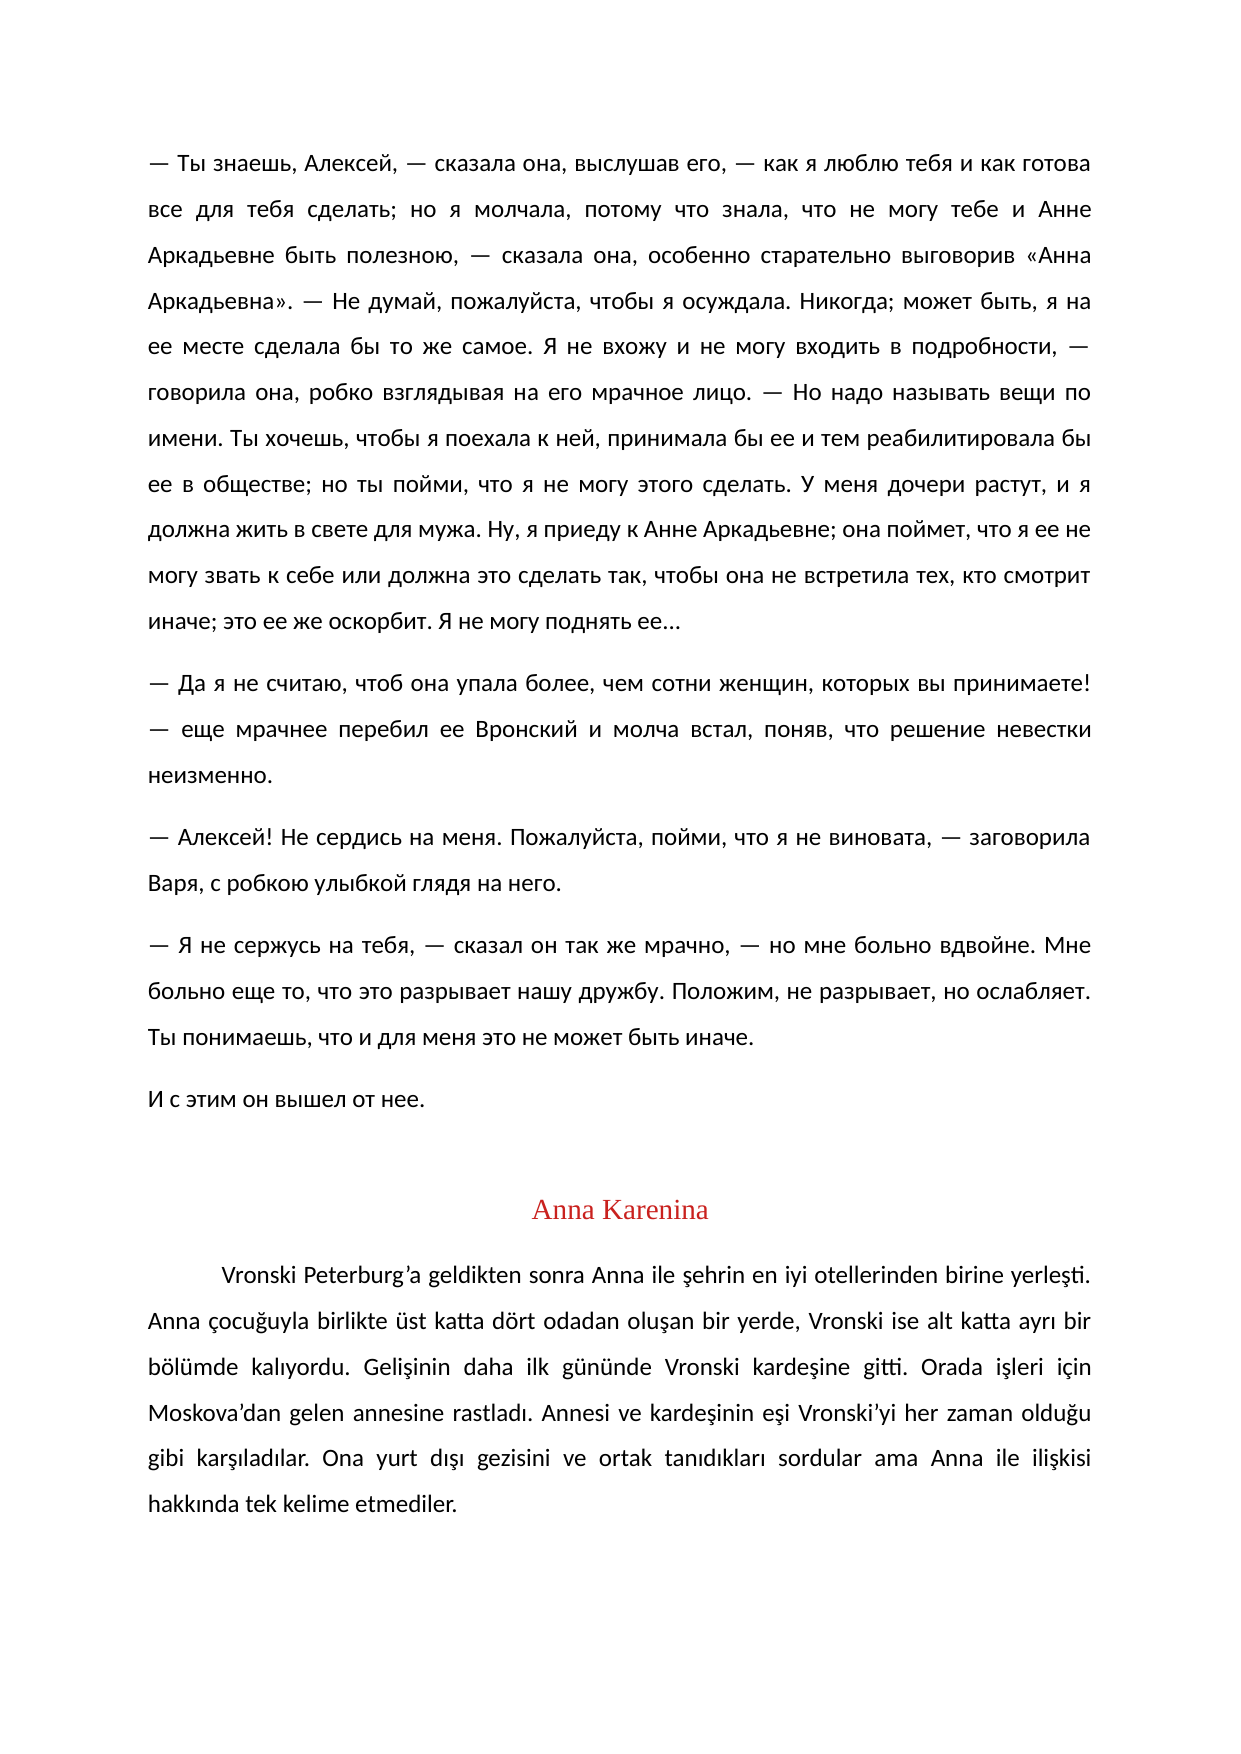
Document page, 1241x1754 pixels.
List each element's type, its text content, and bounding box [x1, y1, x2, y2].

text — Да я не считаю, чтоб она упала более, чем сотни женщин, которых вы принимаете! — еще мрачнее перебил ее Вронский и молча встал, поняв, что решение невестки неизменно. [148, 667, 1093, 789]
text Anna Karenina [148, 1192, 1093, 1226]
text И с этим он вышел от нее. [148, 1083, 1093, 1114]
text — Алексей! Не сердись на меня. Пожалуйста, пойми, что я не виновата, — заговорила Варя, с робкою улыбкой глядя на него. [148, 821, 1093, 897]
text — Ты знаешь, Алексей, — сказала она, выслушав его, — как я люблю тебя и как готова все для тебя сделать; но я молчала, потому что знала, что не могу тебе и Анне Аркадьевне быть полезною, — сказала она, особенно старательно выговорив «Анна Аркадьевна». — Не думай, пожалуйста, чтобы я осуждала. Никогда; может быть, я на ее месте сделала бы то же самое. Я не вхожу и не могу входить в подробности, — говорила она, робко взглядывая на его мрачное лицо. — Но надо называть вещи по имени. Ты хочешь, чтобы я поехала к ней, принимала бы ее и тем реабилитировала бы ее в обществе; но ты пойми, что я не могу этого сделать. У меня дочери растут, и я должна жить в свете для мужа. Ну, я приеду к Анне Аркадьевне; она поймет, что я ее не могу звать к себе или должна это сделать так, чтобы она не встретила тех, кто смотрит иначе; это ее же оскорбит. Я не могу поднять ее... [148, 148, 1093, 635]
text — Я не сержусь на тебя, — сказал он так же мрачно, — но мне больно вдвойне. Мне больно еще то, что это разрывает нашу дружбу. Положим, не разрывает, но ослабляет. Ты понимаешь, что и для меня это не может быть иначе. [148, 929, 1093, 1051]
text Vronski Peterburg’a geldikten sonra Anna ile şehrin en iyi otellerinden birine yerleşti. Anna çocuğuyla birlikte üst katta dört odadan oluşan bir yerde, Vronski ise alt katta ayrı bir bölümde kalıyordu. Gelişinin daha ilk gününde Vronski kardeşine gitti. Orada işleri için Moskova’dan gelen annesine rastladı. Annesi ve kardeşinin eşi Vronski’yi her zaman olduğu gibi karşıladılar. Ona yurt dışı gezisini ve ortak tanıdıkları sordular ama Anna ile ilişkisi hakkında tek kelime etmediler. [148, 1259, 1093, 1519]
